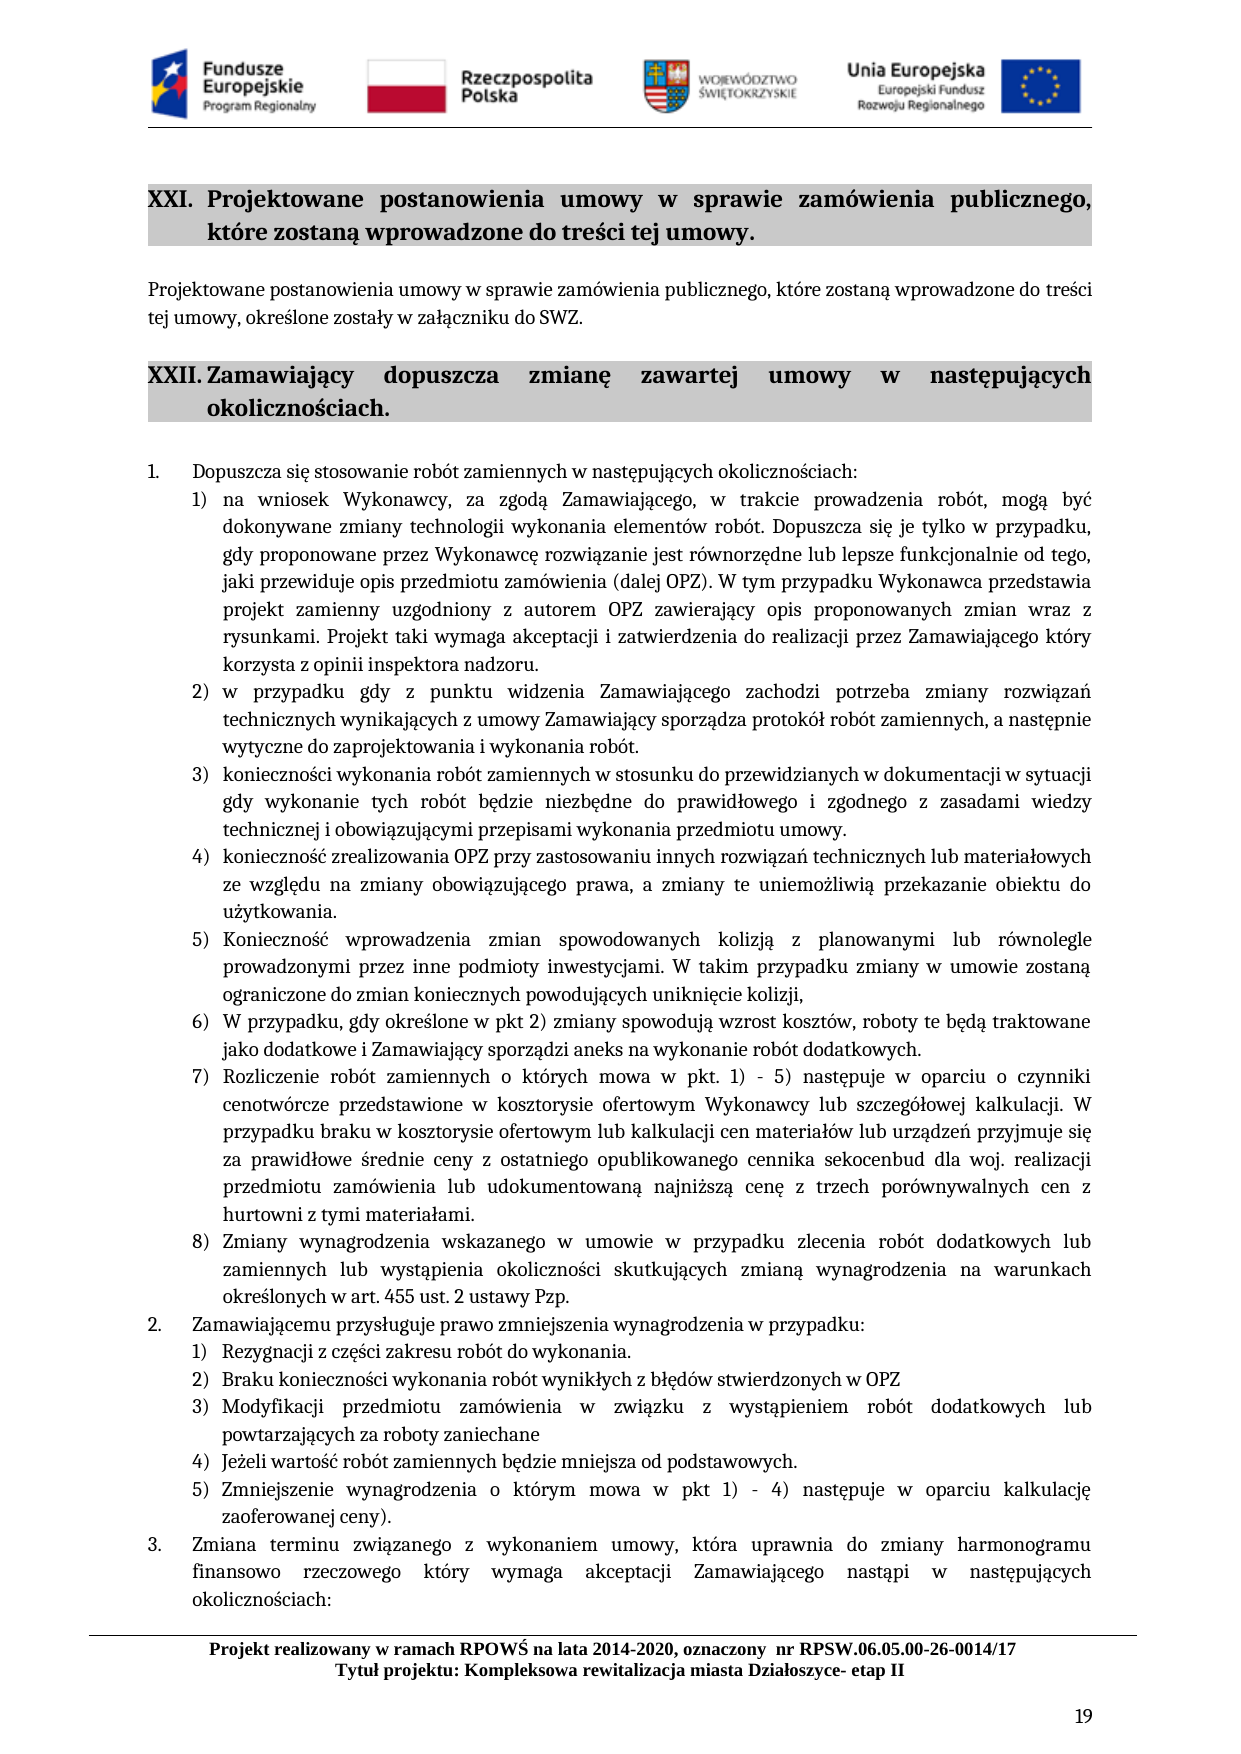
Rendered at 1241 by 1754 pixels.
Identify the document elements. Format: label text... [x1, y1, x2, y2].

list Zmniejszenie wynagrodzenia o którym mowa w pkt 1) - 4) następuje w oparciu kalkulację zaoferowanej ceny). [192, 1477, 1093, 1529]
list Zamawiającemu przysługuje prawo zmniejszenia wynagrodzenia w przypadku: [148, 1312, 1093, 1336]
list Rozliczenie robót zamiennych o których mowa w pkt. 1) - 5) następuje w oparciu o czynniki cenotwórcze przedstawione w kosztorysie ofertowym Wykonawcy lub szczegółowej kalkulacji. W przypadku braku w kosztorysie ofertowym lub kalkulacji cen materiałów lub urządzeń przyjmuje się za prawidłowe średnie ceny z ostatniego opublikowanego cennika sekocenbud dla woj. realizacji przedmiotu zamówienia lub udokumentowaną najniższą cenę z trzech porównywalnych cen z hurtowni z tymi materiałami. [192, 1065, 1092, 1226]
list konieczność zrealizowania OPZ przy zastosowaniu innych rozwiązań technicznych lub materiałowych ze względu na zmiany obowiązującego prawa, a zmiany te uniemożliwią przekazanie obiektu do użytkowania. [192, 845, 1092, 924]
list Zamawiający dopuszcza zmianę zawartej umowy w następujących okolicznościach. [148, 361, 1092, 422]
list Modyfikacji przedmiotu zamówienia w związku z wystąpieniem robót dodatkowych lub powtarzających za roboty zaniechane [192, 1395, 1093, 1446]
picture [147, 44, 1086, 126]
list Projektowane postanowienia umowy w sprawie zamówienia publicznego, które zostaną wprowadzone do treści tej umowy. [148, 184, 1092, 246]
list Jeżeli wartość robót zamiennych będzie mniejsza od podstawowych. [192, 1450, 1093, 1474]
list Dopuszcza się stosowanie robót zamiennych w następujących okolicznościach: [148, 460, 1093, 484]
list konieczności wykonania robót zamiennych w stosunku do przewidzianych w dokumentacji w sytuacji gdy wykonanie tych robót będzie niezbędne do prawidłowego i zgodnego z zasadami wiedzy technicznej i obowiązującymi przepisami wykonania przedmiotu umowy. [192, 762, 1092, 841]
list w przypadku gdy z punktu widzenia Zamawiającego zachodzi potrzeba zmiany rozwiązań technicznych wynikających z umowy Zamawiający sporządza protokół robót zamiennych, a następnie wytyczne do zaprojektowania i wykonania robót. [192, 680, 1092, 759]
list Zmiana terminu związanego z wykonaniem umowy, która uprawnia do zmiany harmonogramu finansowo rzeczowego który wymaga akceptacji Zamawiającego nastąpi w następujących okolicznościach: [148, 1532, 1092, 1611]
list Rezygnacji z części zakresu robót do wykonania. [192, 1340, 1093, 1364]
list Braku konieczności wykonania robót wynikłych z błędów stwierdzonych w OPZ [192, 1367, 1093, 1391]
list na wniosek Wykonawcy, za zgodą Zamawiającego, w trakcie prowadzenia robót, mogą być dokonywane zmiany technologii wykonania elementów robót. Dopuszcza się je tylko w przypadku, gdy proponowane przez Wykonawcę rozwiązanie jest równorzędne lub lepsze funkcjonalnie od tego, jaki przewiduje opis przedmiotu zamówienia (dalej OPZ). W tym przypadku Wykonawca przedstawia projekt zamienny uzgodniony z autorem OPZ zawierający opis proponowanych zmian wraz z rysunkami. Projekt taki wymaga akceptacji i zatwierdzenia do realizacji przez Zamawiającego który korzysta z opinii inspektora nadzoru. [192, 487, 1092, 676]
list Konieczność wprowadzenia zmian spowodowanych kolizją z planowanymi lub równolegle prowadzonymi przez inne podmioty inwestycjami. W takim przypadku zmiany w umowie zostaną ograniczone do zmian koniecznych powodujących uniknięcie kolizji, [192, 927, 1092, 1006]
list W przypadku, gdy określone w pkt 2) zmiany spowodują wzrost kosztów, roboty te będą traktowane jako dodatkowe i Zamawiający sporządzi aneks na wykonanie robót dodatkowych. [192, 1010, 1092, 1061]
list Zmiany wynagrodzenia wskazanego w umowie w przypadku zlecenia robót dodatkowych lub zamiennych lub wystąpienia okoliczności skutkujących zmianą wynagrodzenia na warunkach określonych w art. 455 ust. 2 ustawy Pzp. [192, 1230, 1092, 1309]
text Projektowane postanowienia umowy w sprawie zamówienia publicznego, które zostaną wprowadzone do treści tej umowy, określone zostały w załączniku do SWZ. [148, 278, 1092, 329]
